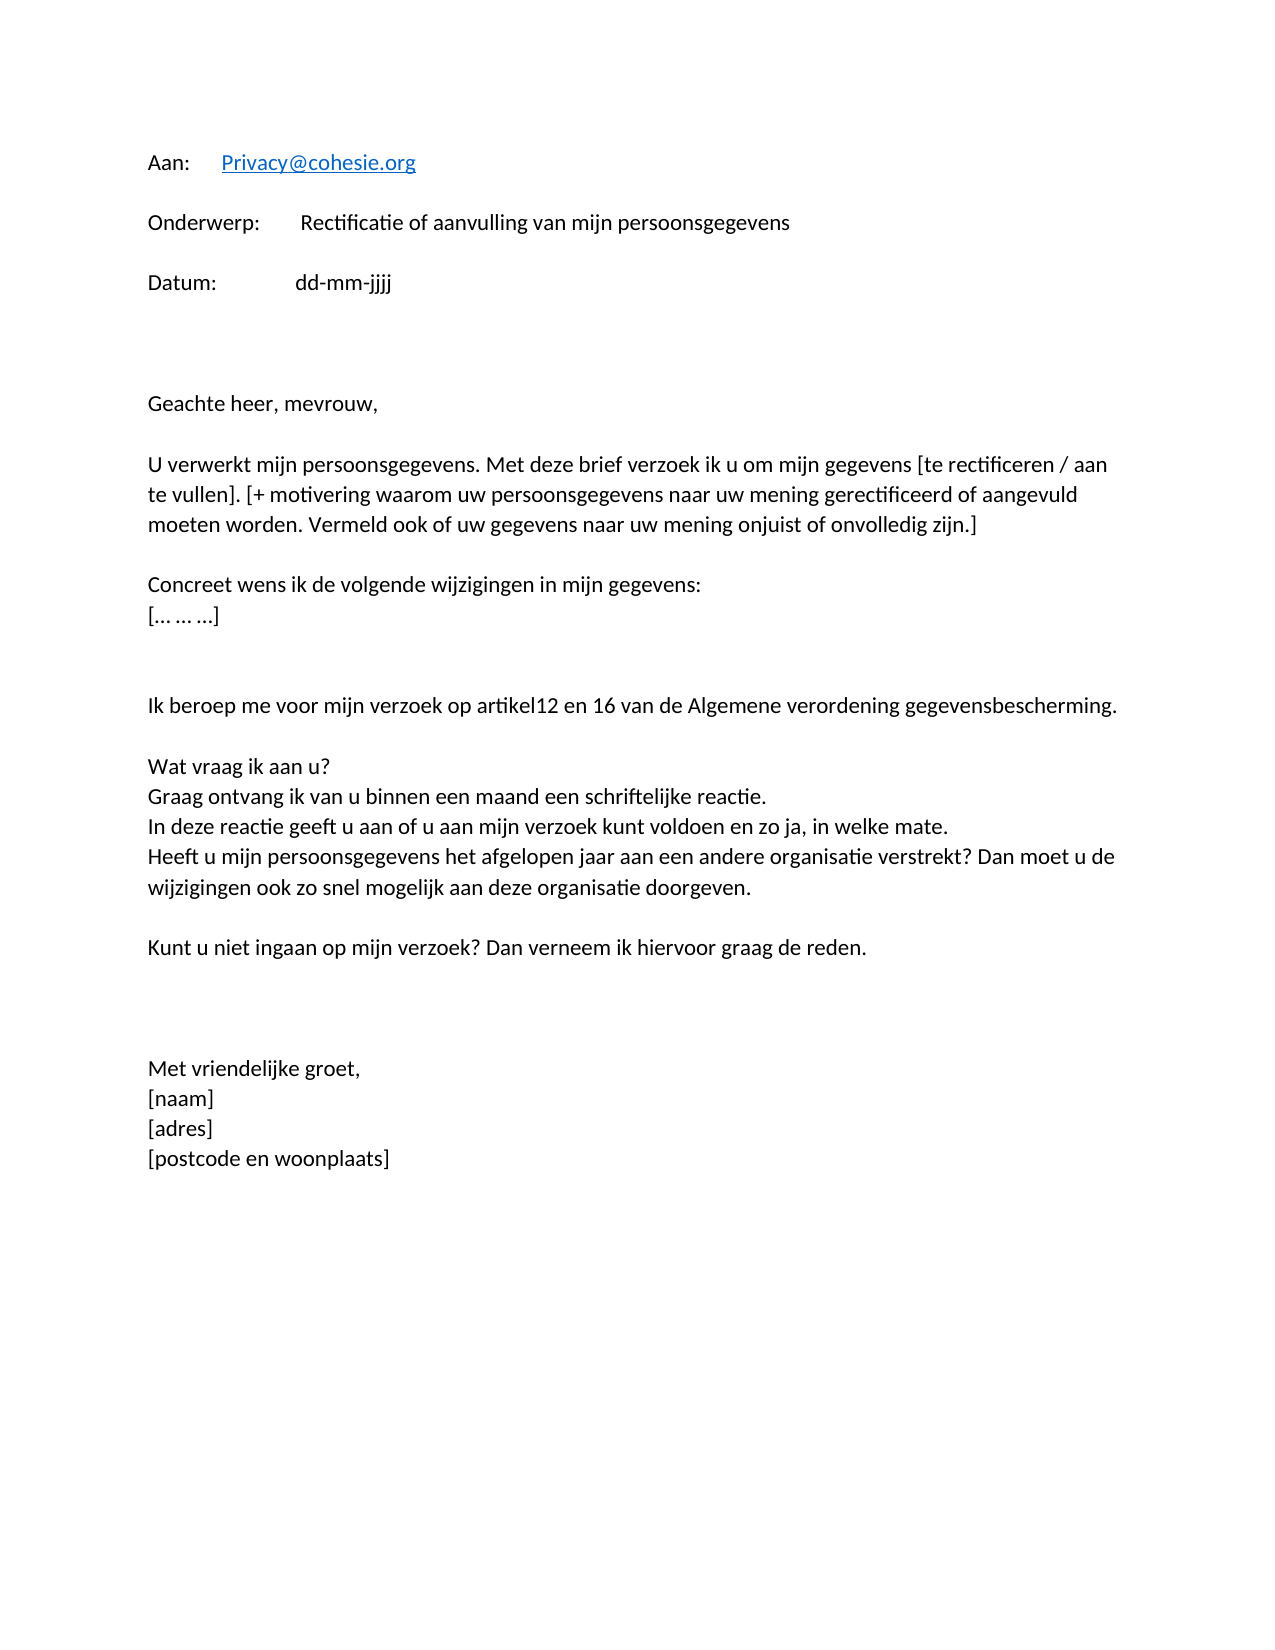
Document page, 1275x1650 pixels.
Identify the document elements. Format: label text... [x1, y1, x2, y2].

text Concreet wens ik de volgende wijzigingen in mijn gegevens: [148, 571, 1127, 598]
text Geachte heer, mevrouw, [148, 389, 1127, 417]
text Wat vraag ik aan u? [148, 752, 1127, 780]
text Graag ontvang ik van u binnen een maand een schriftelijke reactie. [148, 782, 1127, 810]
text Datum: dd-mm-jjjj [148, 268, 1127, 296]
text [postcode en woonplaats] [148, 1144, 1127, 1172]
text Ik beroep me voor mijn verzoek op artikel12 en 16 van de Algemene verordening gegevensbescherming. [148, 691, 1127, 719]
text Onderwerp: Rectificatie of aanvulling van mijn persoonsgegevens [148, 208, 1127, 236]
text [naam] [148, 1084, 1127, 1112]
text [… … …] [148, 601, 1127, 629]
text In deze reactie geeft u aan of u aan mijn verzoek kunt voldoen en zo ja, in welke mate. [148, 812, 1127, 840]
text Aan: Privacy@cohesie.org [148, 148, 1127, 176]
text Heeft u mijn persoonsgegevens het afgelopen jaar aan een andere organisatie verstrekt? Dan moet u de wijzigingen ook zo snel mogelijk aan deze organisatie doorgeven. [148, 842, 1127, 901]
text [adres] [148, 1114, 1127, 1142]
text Met vriendelijke groet, [148, 1054, 1127, 1082]
text U verwerkt mijn persoonsgegevens. Met deze brief verzoek ik u om mijn gegevens [te rectificeren / aan te vullen]. [+ motivering waarom uw persoonsgegevens naar uw mening gerectificeerd of aangevuld moeten worden. Vermeld ook of uw gegevens naar uw mening onjuist of onvolledig zijn.] [148, 450, 1127, 538]
text Kunt u niet ingaan op mijn verzoek? Dan verneem ik hiervoor graag de reden. [148, 933, 1127, 961]
